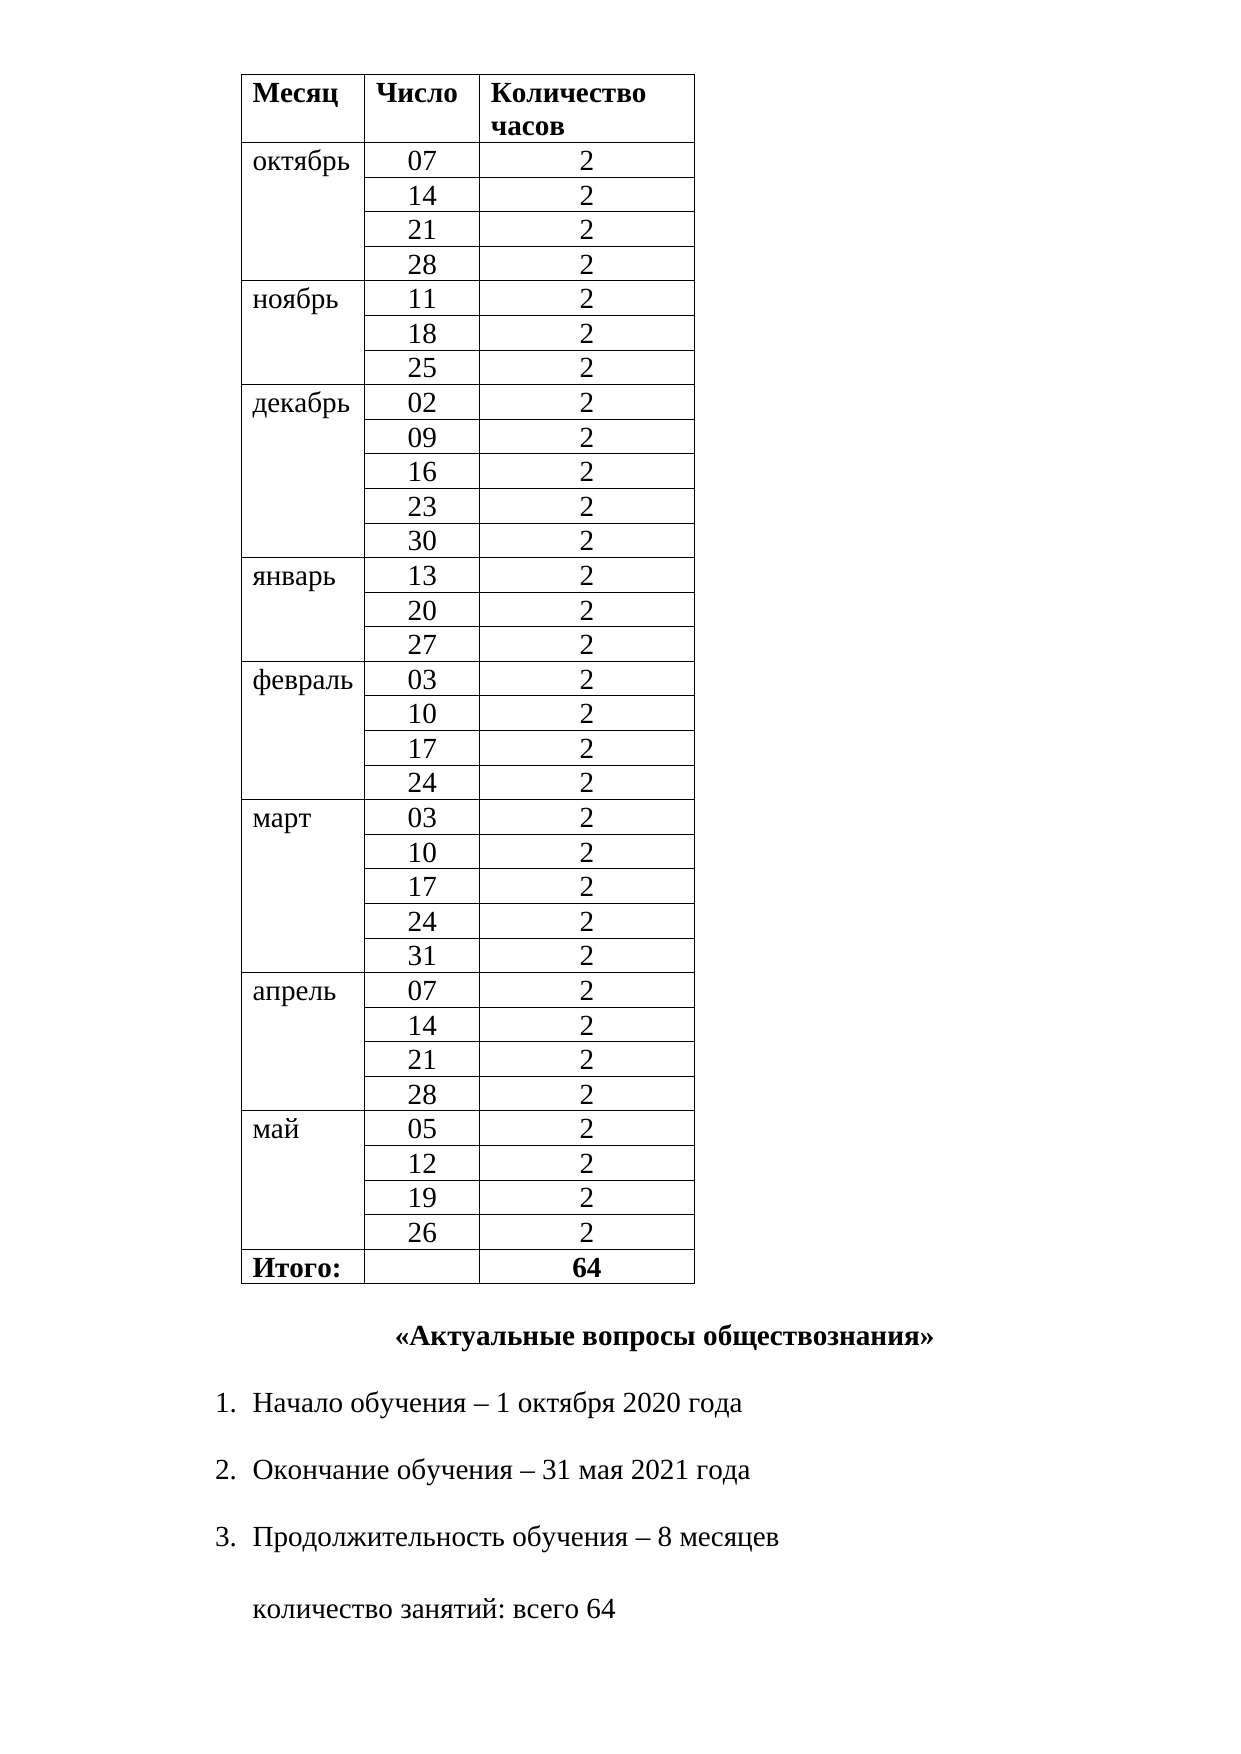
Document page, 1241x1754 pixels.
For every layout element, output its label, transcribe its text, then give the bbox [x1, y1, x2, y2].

table_cell 30 [365, 524, 479, 557]
table_cell 2 [480, 1181, 694, 1214]
table_cell 10 [365, 835, 479, 868]
table_cell 02 [365, 385, 479, 419]
table_cell декабрь [242, 385, 364, 557]
table_cell 14 [365, 178, 479, 211]
table_cell ноябрь [242, 281, 364, 384]
table_cell 2 [480, 1008, 694, 1041]
list Окончание обучения – 31 мая 2021 года [215, 1452, 1152, 1486]
table_cell 16 [365, 454, 479, 488]
table_cell Число [365, 75, 479, 142]
list Начало обучения – 1 октября 2020 года [215, 1385, 1152, 1418]
table_cell 07 [365, 973, 479, 1007]
table_cell 2 [480, 800, 694, 834]
table_cell Количество часов [480, 75, 694, 142]
table_cell 05 [365, 1111, 479, 1145]
table_cell 24 [365, 904, 479, 937]
table_cell 10 [365, 696, 479, 730]
table_cell 28 [365, 247, 479, 280]
table_cell 2 [480, 593, 694, 626]
table_cell 26 [365, 1215, 479, 1249]
table_cell 24 [365, 766, 479, 799]
table_cell январь [242, 558, 364, 661]
table_cell 12 [365, 1146, 479, 1179]
table_cell [365, 1250, 479, 1283]
table_cell 18 [365, 316, 479, 349]
table_cell 03 [365, 662, 479, 695]
table_cell 2 [480, 212, 694, 246]
table_cell 31 [365, 939, 479, 972]
table_cell 2 [480, 178, 694, 211]
table_cell октябрь [242, 143, 364, 280]
table_cell май [242, 1111, 364, 1249]
table_cell 07 [365, 143, 479, 177]
table_cell 21 [365, 212, 479, 246]
table_cell 2 [480, 316, 694, 349]
table_cell 2 [480, 835, 694, 868]
table_cell 2 [480, 1215, 694, 1249]
table_cell 09 [365, 420, 479, 453]
table_cell 25 [365, 351, 479, 384]
table_cell 2 [480, 904, 694, 937]
table_cell 2 [480, 1111, 694, 1145]
table_cell 2 [480, 627, 694, 661]
table_cell 2 [480, 385, 694, 419]
list Продолжительность обучения – 8 месяцев [215, 1519, 1152, 1553]
table_cell 2 [480, 558, 694, 592]
table_cell 2 [480, 489, 694, 522]
table_cell 2 [480, 939, 694, 972]
table_cell 2 [480, 869, 694, 903]
table_cell Месяц [242, 75, 364, 142]
table_cell 2 [480, 1077, 694, 1110]
text «Актуальные вопросы обществознания» [177, 1318, 1152, 1351]
list количество занятий: всего 64 [252, 1591, 1152, 1625]
table_cell 17 [365, 869, 479, 903]
table_cell 2 [480, 973, 694, 1007]
table_cell 2 [480, 524, 694, 557]
table_cell 2 [480, 143, 694, 177]
table_cell 23 [365, 489, 479, 522]
table_cell март [242, 800, 364, 972]
table_cell 03 [365, 800, 479, 834]
table_cell 27 [365, 627, 479, 661]
table_cell 2 [480, 1146, 694, 1179]
table_cell 2 [480, 454, 694, 488]
table_cell 11 [365, 281, 479, 315]
table_cell 64 [480, 1250, 694, 1283]
table_cell 19 [365, 1181, 479, 1214]
table_cell февраль [242, 662, 364, 799]
table_cell 14 [365, 1008, 479, 1041]
table_cell апрель [242, 973, 364, 1110]
table_cell 2 [480, 696, 694, 730]
table_cell 13 [365, 558, 479, 592]
table_cell 2 [480, 1042, 694, 1076]
table_cell 2 [480, 281, 694, 315]
table_cell 20 [365, 593, 479, 626]
table_cell 2 [480, 662, 694, 695]
table_cell Итого: [242, 1250, 364, 1283]
table_cell 2 [480, 351, 694, 384]
table_cell 21 [365, 1042, 479, 1076]
table_cell 2 [480, 766, 694, 799]
table_cell 2 [480, 420, 694, 453]
table_cell 17 [365, 731, 479, 764]
table_cell 2 [480, 247, 694, 280]
table_cell 28 [365, 1077, 479, 1110]
table_cell 2 [480, 731, 694, 764]
